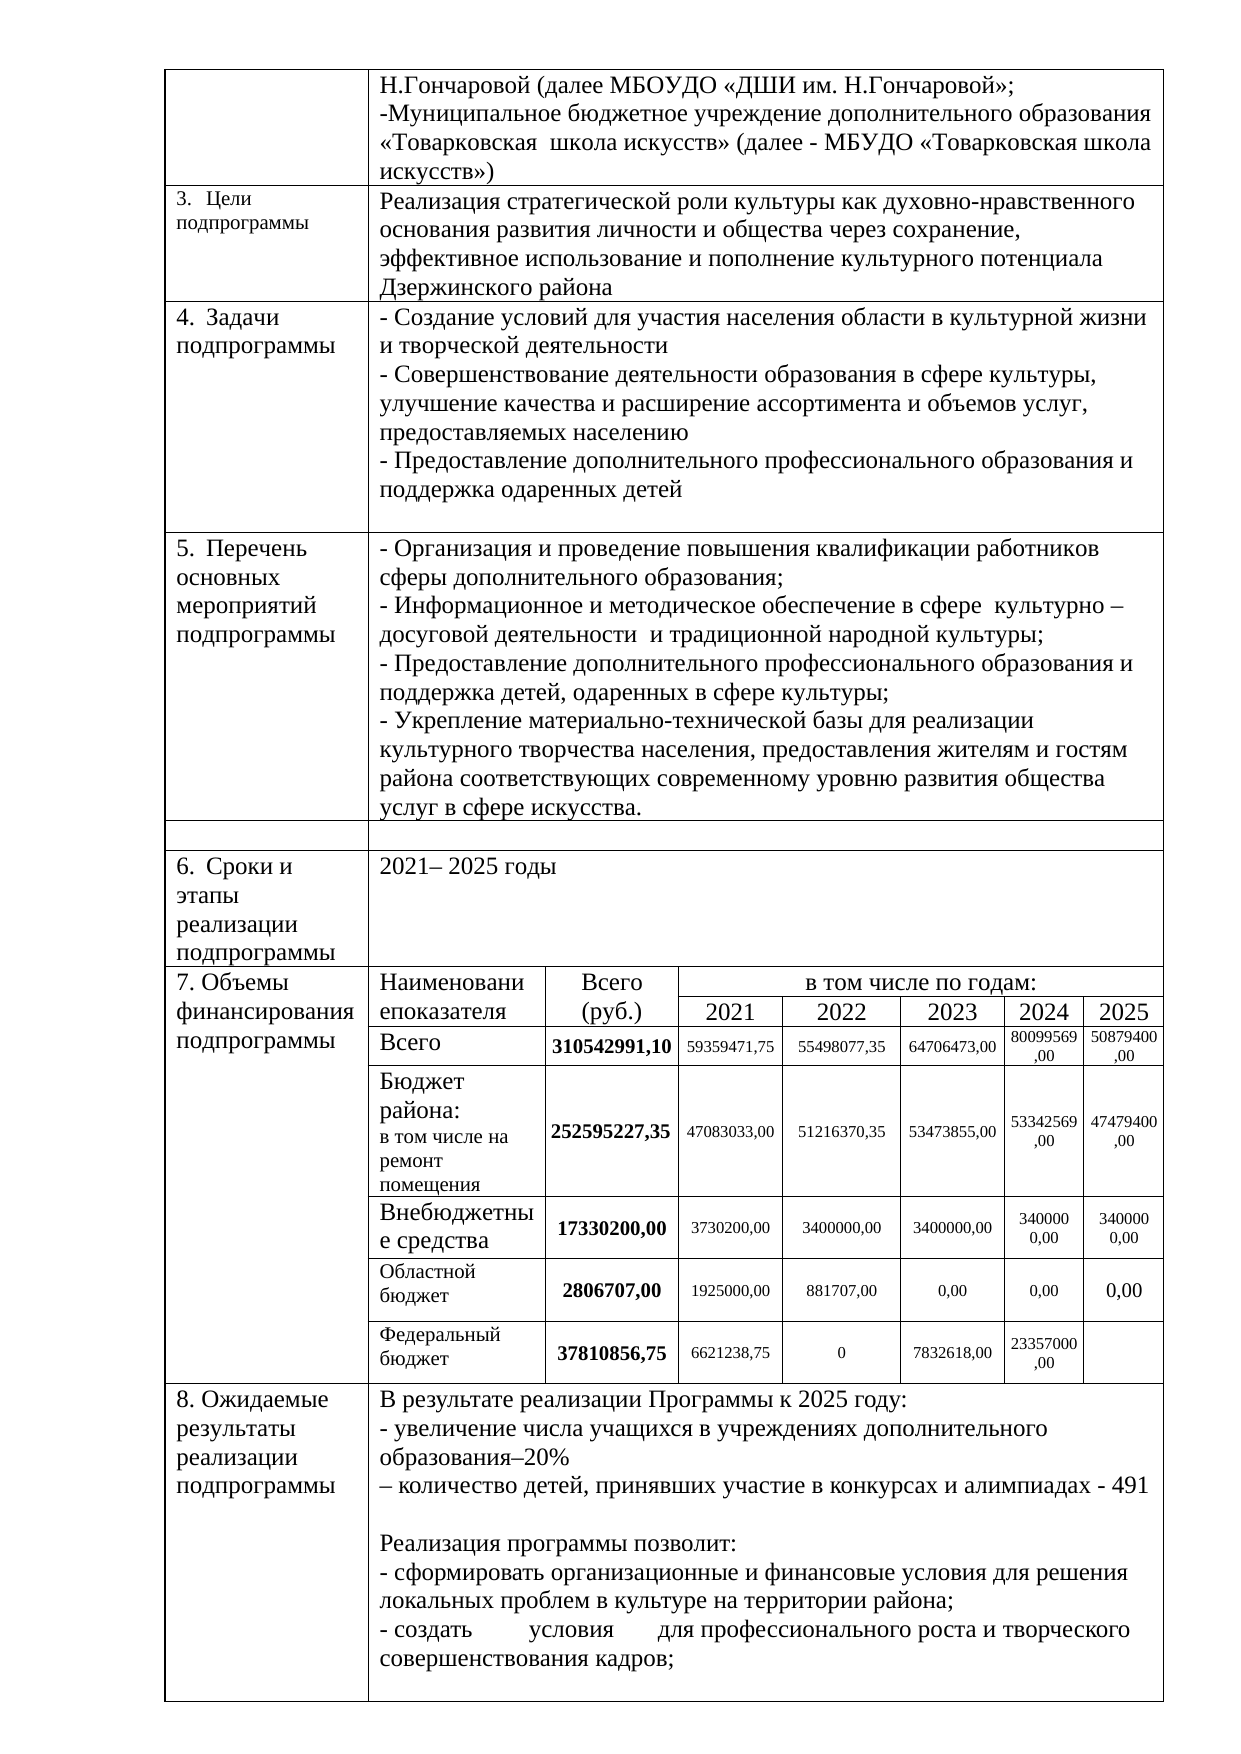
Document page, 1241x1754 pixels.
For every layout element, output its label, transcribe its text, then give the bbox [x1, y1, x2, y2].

table_cell - Организация и проведение повышения квалификации работников сферы дополнительного образования; - Информационное и методическое обеспечение в сфере культурно – досуговой деятельности и традиционной народной культуры; - Предоставление дополнительного профессионального образования и поддержка детей, одаренных в сфере культуры; - Укрепление материально-технической базы для реализации культурного творчества населения, предоставления жителям и гостям района соответствующих современному уровню развития общества услуг в сфере искусства. [369, 533, 1163, 820]
table_cell 7. Объемы финансирования подпрограммы [166, 967, 368, 1383]
table_cell 8. Ожидаемые результаты реализации подпрограммы [166, 1384, 368, 1701]
table_cell 3730200,00 [679, 1197, 782, 1258]
table_cell 0 [783, 1322, 900, 1383]
table_cell 3400000,00 [901, 1197, 1004, 1258]
table_cell 37810856,75 [546, 1322, 678, 1383]
table_cell 47479400,00 [1084, 1066, 1163, 1196]
table_cell 80099569,00 [1005, 1027, 1083, 1065]
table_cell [369, 70, 1163, 185]
table_cell 23357000,00 [1005, 1322, 1083, 1383]
table_cell 0,00 [1005, 1259, 1083, 1321]
table_cell 252595227,35 [546, 1066, 678, 1196]
table_cell 1925000,00 [679, 1259, 782, 1321]
table_cell [166, 821, 368, 850]
table_cell 2021 [679, 997, 782, 1026]
table_cell 50879400,00 [1084, 1027, 1163, 1065]
table_cell Всего [369, 1027, 545, 1065]
table_cell Сроки и этапы реализации подпрограммы [166, 851, 368, 966]
table_cell 51216370,35 [783, 1066, 900, 1196]
table_cell [369, 821, 1163, 850]
table_cell - Создание условий для участия населения области в культурной жизни и творческой деятельности - Совершенствование деятельности образования в сфере культуры, улучшение качества и расширение ассортимента и объемов услуг, предоставляемых населению - Предоставление дополнительного профессионального образования и поддержка одаренных детей [369, 302, 1163, 532]
table_cell 2022 [783, 997, 900, 1026]
table_cell 3400000,00 [1005, 1197, 1083, 1258]
table_cell Внебюджетные средства [369, 1197, 545, 1258]
table_cell 2025 [1084, 997, 1163, 1026]
table_cell Наименованиепоказателя [369, 967, 545, 1026]
table_cell Всего (руб.) [546, 967, 678, 1026]
table_cell 2021– 2025 годы [369, 851, 1163, 966]
table_cell Реализация стратегической роли культуры как духовно-нравственного основания развития личности и общества через сохранение, эффективное использование и пополнение культурного потенциала Дзержинского района [369, 186, 1163, 301]
table_cell [1084, 1322, 1163, 1383]
table_cell 55498077,35 [783, 1027, 900, 1065]
table_cell 0,00 [901, 1259, 1004, 1321]
table_cell 6621238,75 [679, 1322, 782, 1383]
table_cell 7832618,00 [901, 1322, 1004, 1383]
table_cell 64706473,00 [901, 1027, 1004, 1065]
table_cell Задачи подпрограммы [166, 302, 368, 532]
table_cell в том числе по годам: [679, 967, 1163, 996]
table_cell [166, 70, 368, 185]
table_cell Бюджет района: в том числе на ремонт помещения [369, 1066, 545, 1196]
table_cell 53473855,00 [901, 1066, 1004, 1196]
table_cell 2023 [901, 997, 1004, 1026]
table_cell 881707,00 [783, 1259, 900, 1321]
table_cell Цели подпрограммы [166, 186, 368, 301]
table_cell Перечень основных мероприятий подпрограммы [166, 533, 368, 820]
table_cell 2806707,00 [546, 1259, 678, 1321]
table_cell 59359471,75 [679, 1027, 782, 1065]
table_cell Областной бюджет [369, 1259, 545, 1321]
table_cell 0,00 [1084, 1259, 1163, 1321]
table_cell 17330200,00 [546, 1197, 678, 1258]
table_cell 47083033,00 [679, 1066, 782, 1196]
table_cell Федеральный бюджет [369, 1322, 545, 1383]
table_cell 310542991,10 [546, 1027, 678, 1065]
table_cell 3400000,00 [1084, 1197, 1163, 1258]
table_cell 2024 [1005, 997, 1083, 1026]
table_cell 53342569,00 [1005, 1066, 1083, 1196]
table_cell 3400000,00 [783, 1197, 900, 1258]
table_cell В результате реализации Программы к 2025 году: - увеличение числа учащихся в учреждениях дополнительного образования–20% – количество детей, принявших участие в конкурсах и алимпиадах - 491 Реализация программы позволит: - сформировать организационные и финансовые условия для решения локальных проблем в культуре на территории района; - создать условия для профессионального роста и творческого совершенствования кадров; [369, 1384, 1163, 1701]
